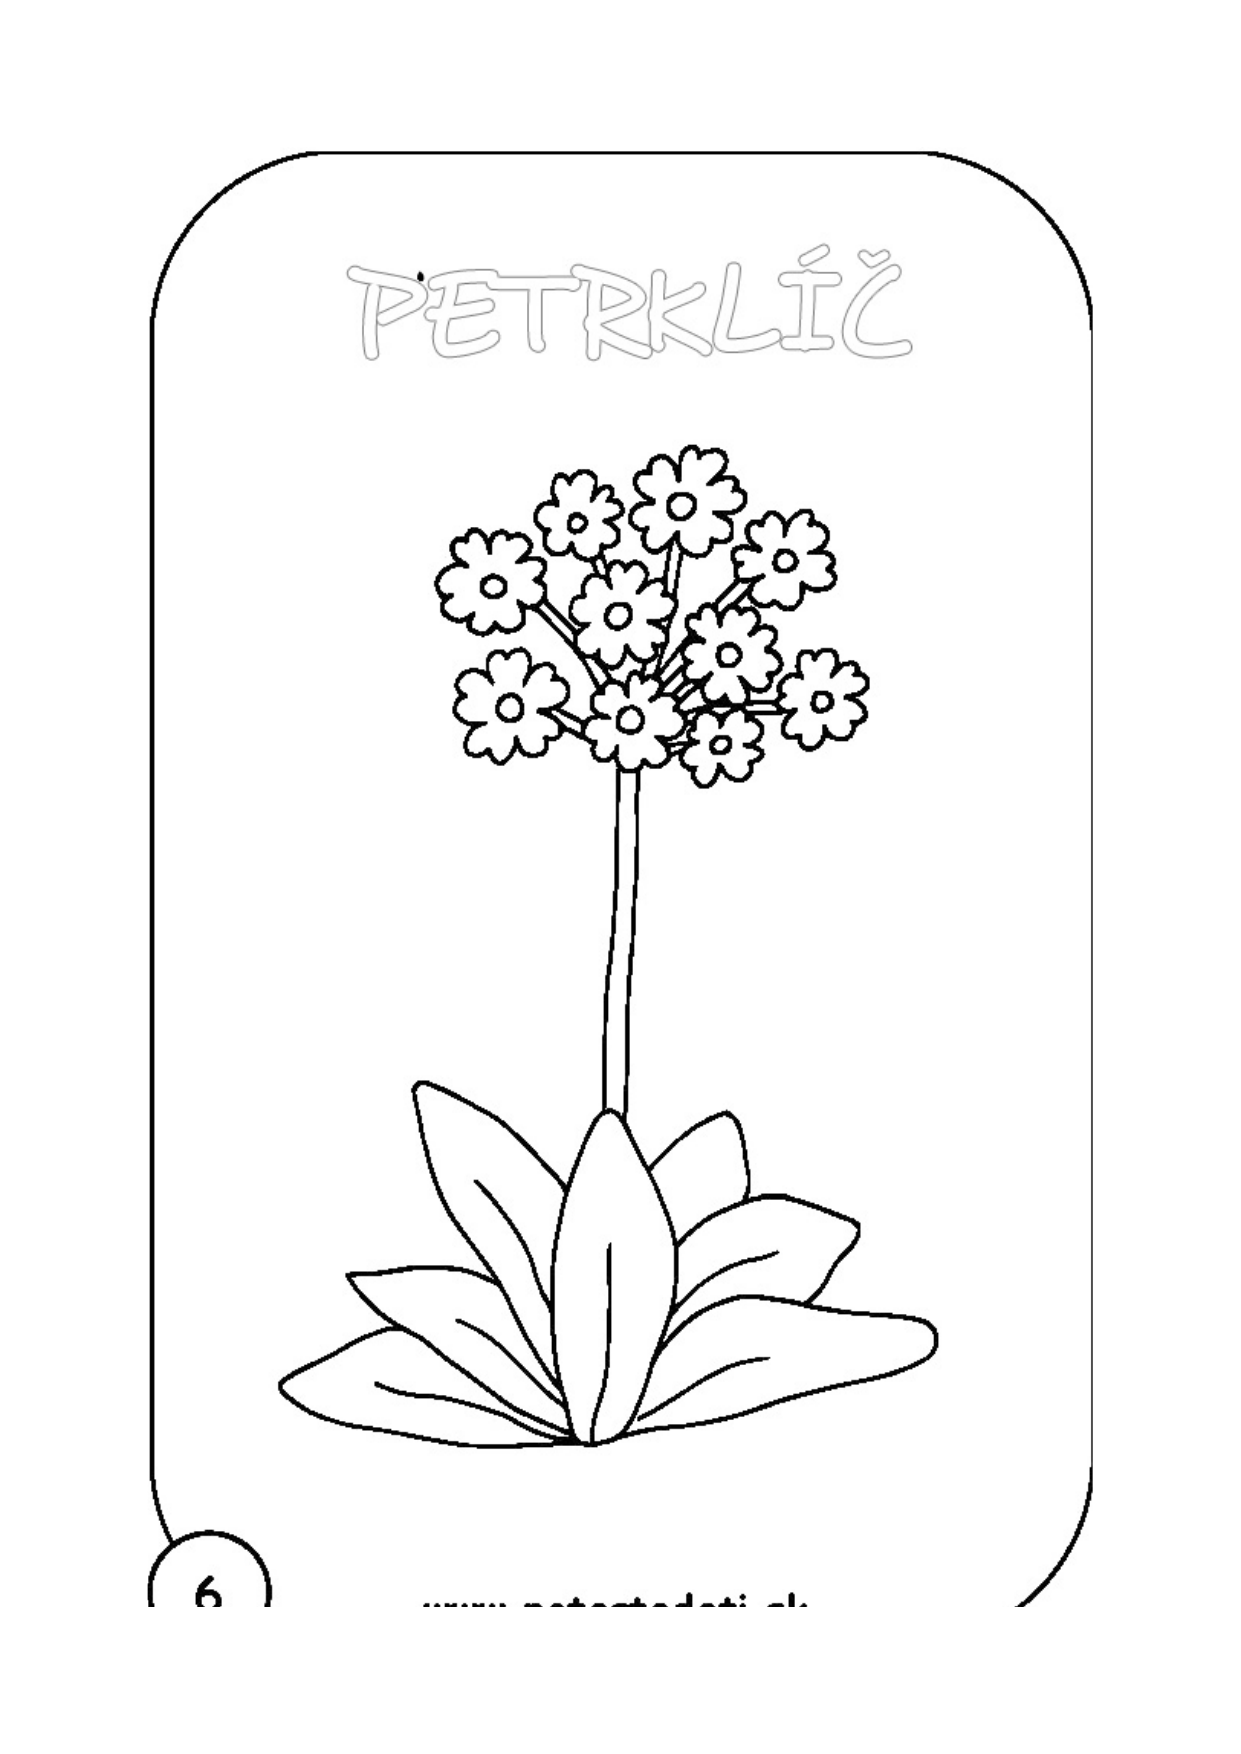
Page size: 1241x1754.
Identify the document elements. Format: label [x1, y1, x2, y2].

picture [147, 147, 1093, 1607]
